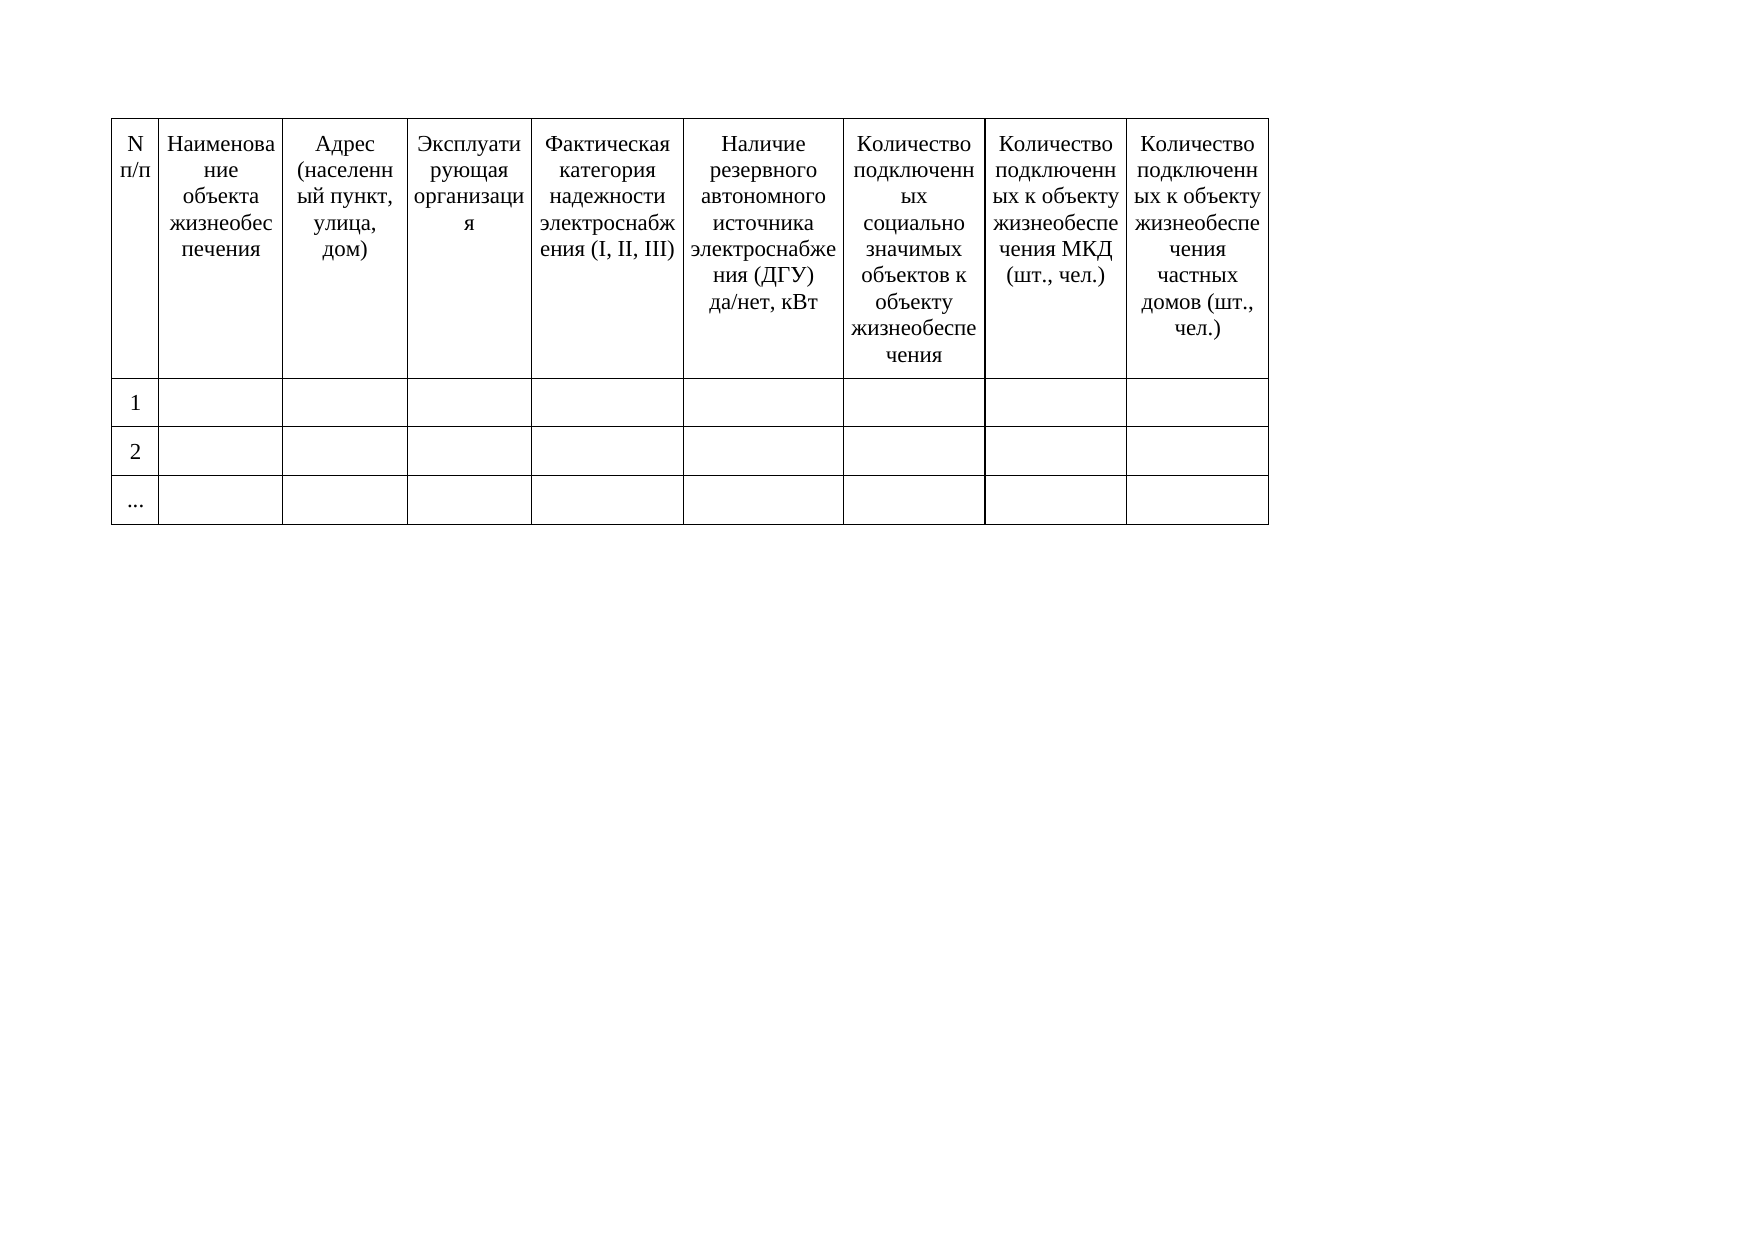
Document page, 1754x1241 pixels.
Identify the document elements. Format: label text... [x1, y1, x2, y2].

table_cell [844, 476, 984, 523]
table_cell [159, 427, 282, 475]
table_cell 1 [112, 379, 158, 426]
table_cell [986, 379, 1126, 426]
table_cell [283, 476, 407, 523]
table_header Фактическая категория надежности электроснабжения (I, II, III) [532, 119, 683, 378]
table_cell [986, 476, 1126, 523]
table_cell [408, 379, 531, 426]
table_header Количество подключенных к объекту жизнеобеспечения МКД (шт., чел.) [986, 119, 1126, 378]
table_cell ... [112, 476, 158, 523]
table_cell [684, 379, 843, 426]
table_cell [532, 379, 683, 426]
table_header Адрес (населенный пункт, улица, дом) [283, 119, 407, 378]
table_header N п/п [112, 119, 158, 378]
table_header Количество подключенных социально значимых объектов к объекту жизнеобеспечения [844, 119, 984, 378]
table_cell [844, 427, 984, 475]
table_cell [408, 476, 531, 523]
table_cell 2 [112, 427, 158, 475]
table_header Количество подключенных к объекту жизнеобеспечения частных домов (шт., чел.) [1127, 119, 1268, 378]
table_header Наличие резервного автономного источника электроснабжения (ДГУ) да/нет, кВт [684, 119, 843, 378]
table_header Эксплуатирующая организация [408, 119, 531, 378]
table_cell [1127, 427, 1268, 475]
table_cell [283, 379, 407, 426]
table_header Наименование объекта жизнеобеспечения [159, 119, 282, 378]
table_cell [283, 427, 407, 475]
table_cell [684, 427, 843, 475]
table_cell [532, 427, 683, 475]
table_cell [159, 476, 282, 523]
table_cell [408, 427, 531, 475]
table_cell [1127, 379, 1268, 426]
table_cell [1127, 476, 1268, 523]
table_cell [844, 379, 984, 426]
table_cell [532, 476, 683, 523]
table_cell [986, 427, 1126, 475]
table_cell [684, 476, 843, 523]
table_cell [159, 379, 282, 426]
